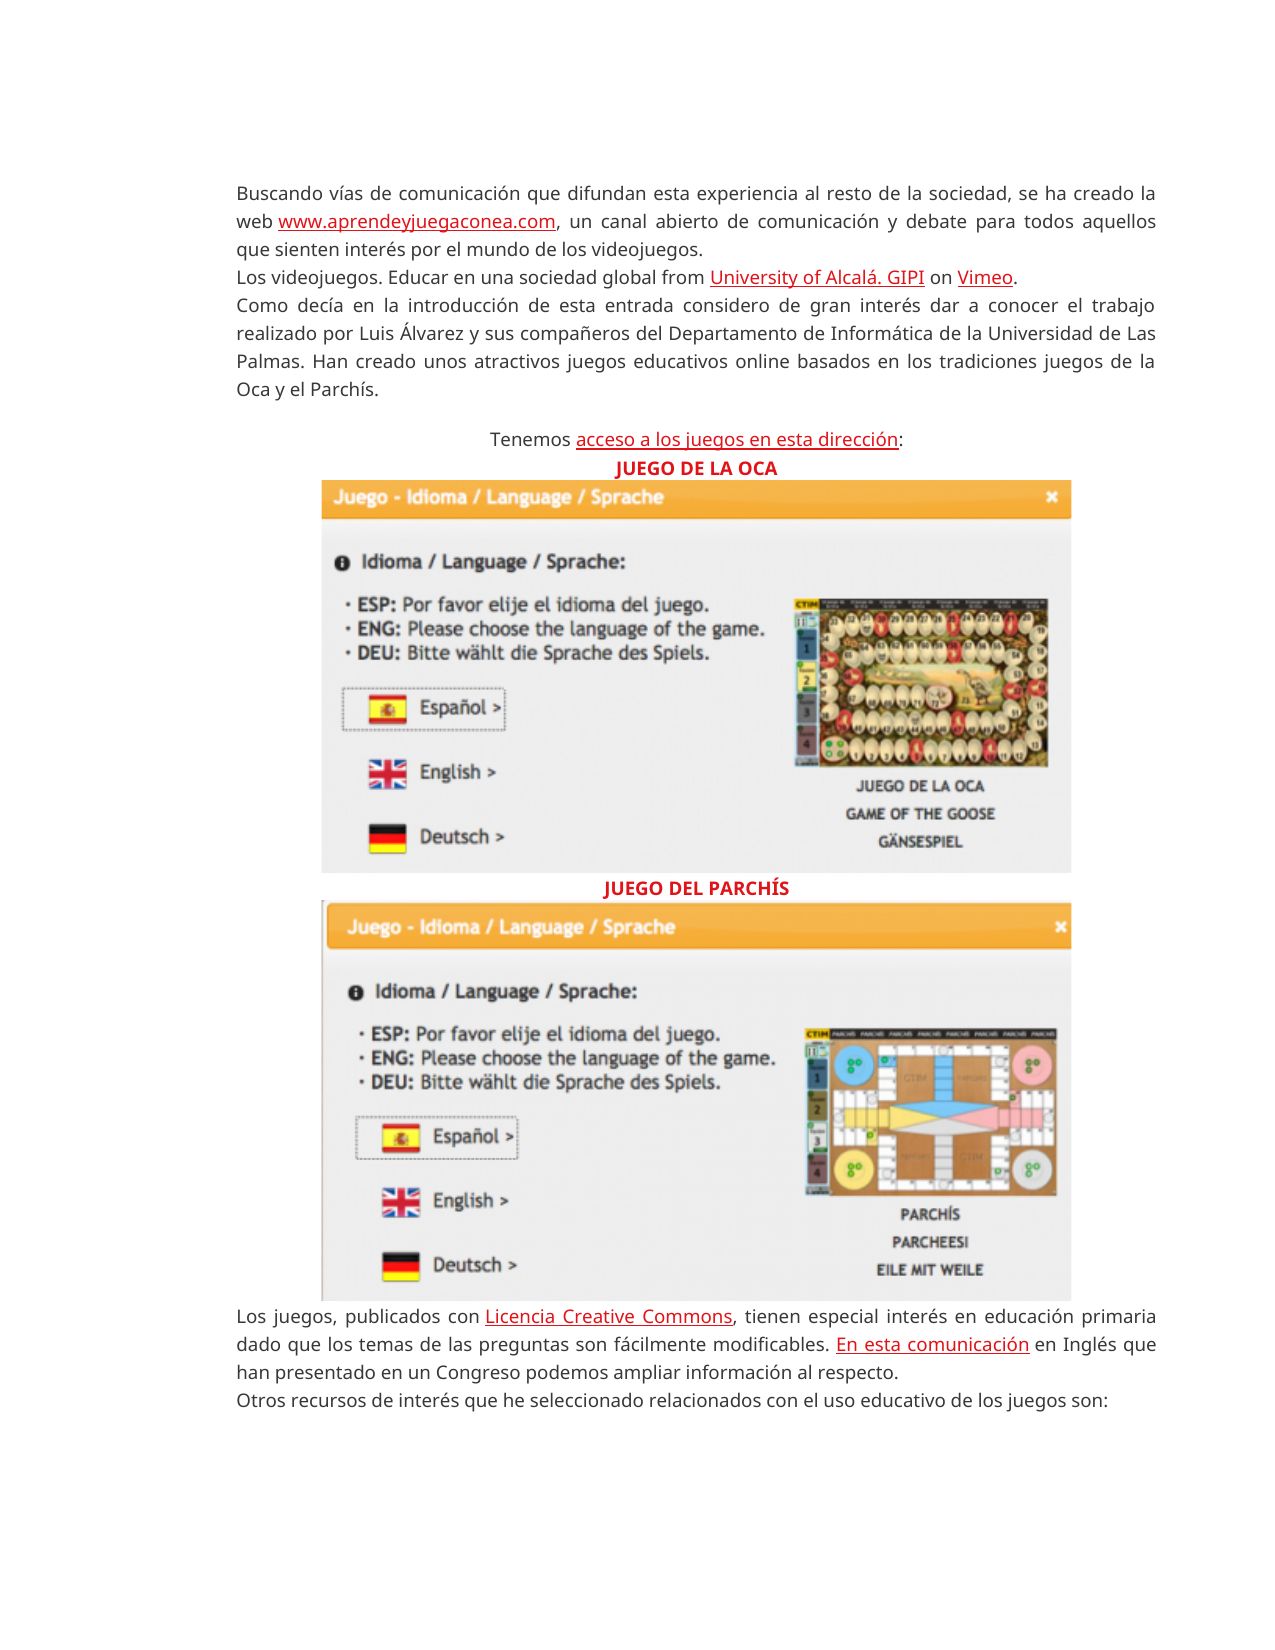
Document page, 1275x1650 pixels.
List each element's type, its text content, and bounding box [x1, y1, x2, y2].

text Como decía en la introducción de esta entrada considero de gran interés dar a conocer el trabajo realizado por Luis Álvarez y sus compañeros del Departamento de Informática de la Universidad de Las Palmas. Han creado unos atractivos juegos educativos online basados en los tradiciones juegos de la Oca y el Parchís. [236, 290, 1157, 402]
picture [321, 480, 1072, 873]
text Otros recursos de interés que he seleccionado relacionados con el uso educativo de los juegos son: [236, 1385, 1157, 1413]
text Los videojuegos. Educar en una sociedad global from University of Alcalá. GIPI on Vimeo. [236, 262, 1157, 290]
text Los juegos, publicados con Licencia Creative Commons, tienen especial interés en educación primaria dado que los temas de las preguntas son fácilmente modificables. En esta comunicación en Inglés que han presentado en un Congreso podemos ampliar información al respecto. [236, 1301, 1157, 1385]
picture [321, 900, 1072, 1301]
text Tenemos acceso a los juegos en esta dirección: [236, 424, 1157, 452]
text JUEGO DE LA OCA [236, 452, 1157, 480]
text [236, 177, 1157, 262]
text JUEGO DEL PARCHÍS [236, 872, 1157, 901]
